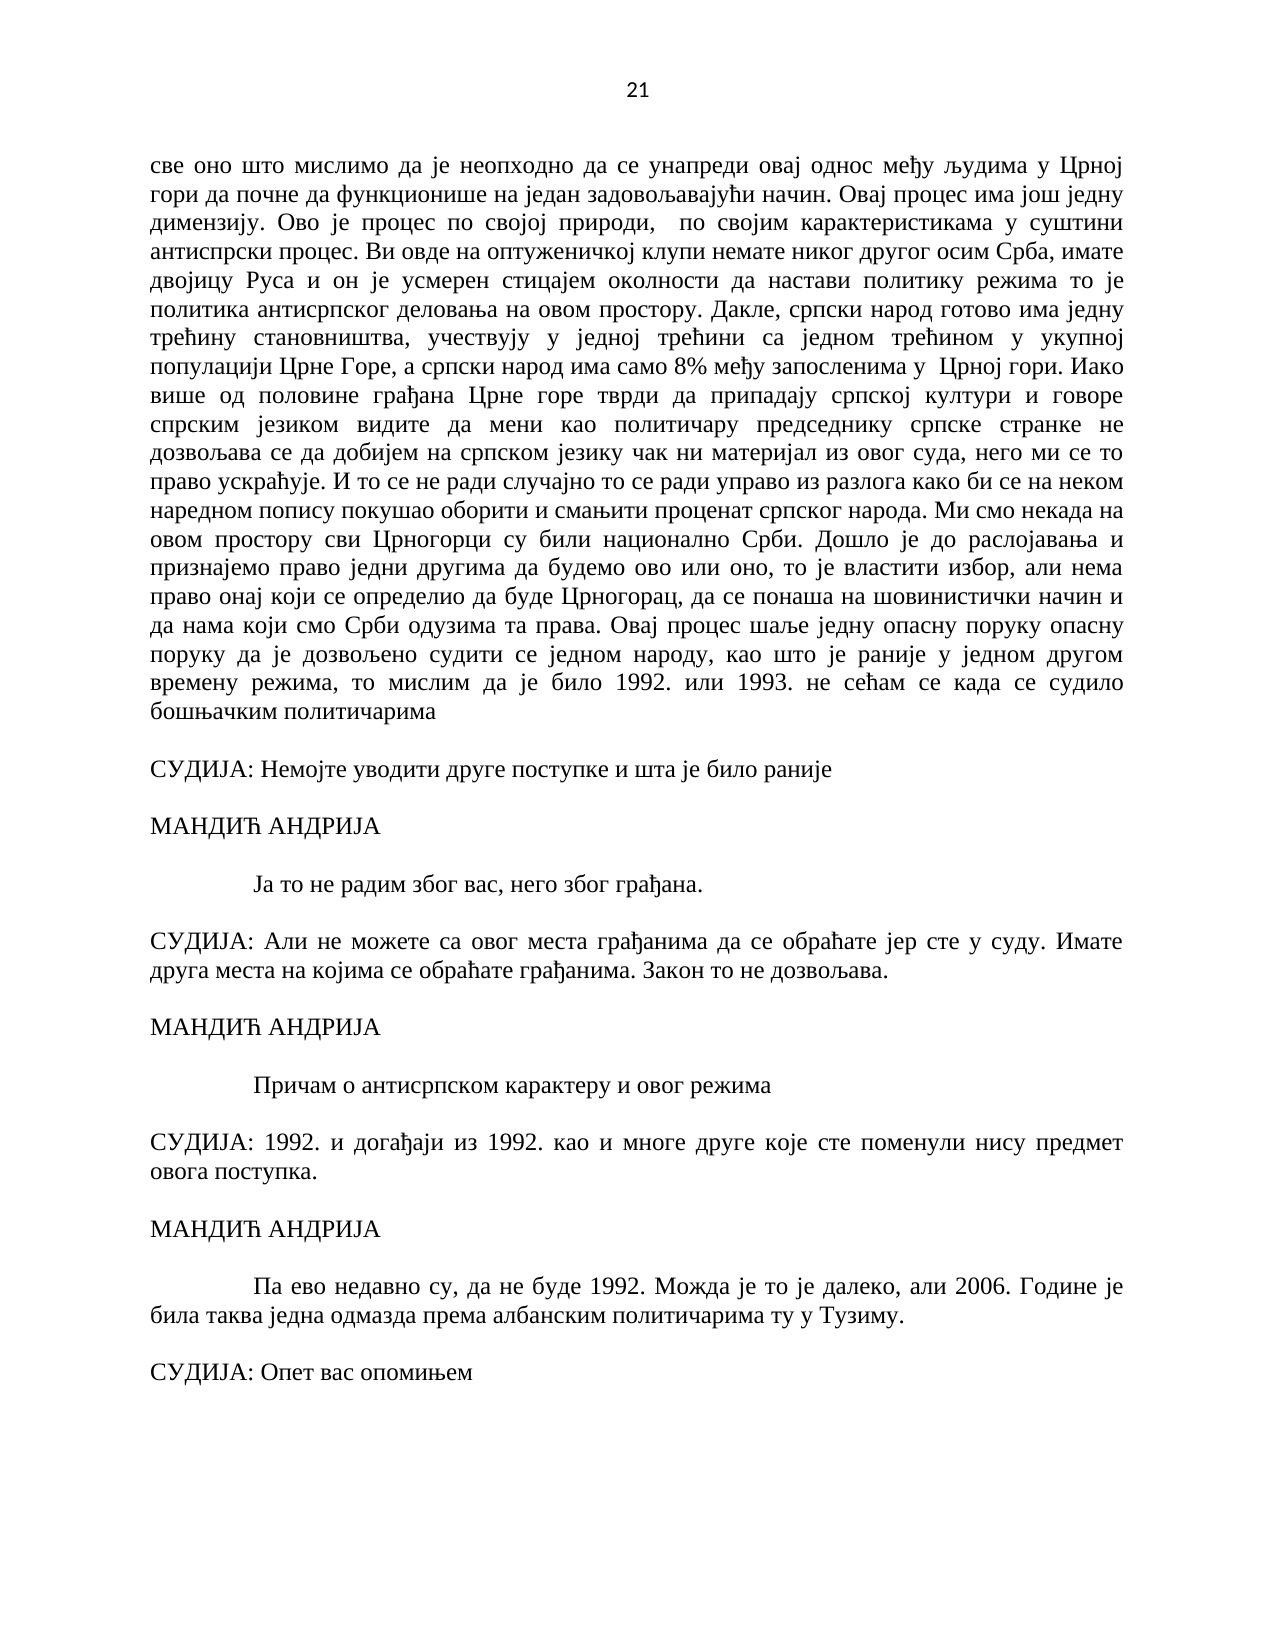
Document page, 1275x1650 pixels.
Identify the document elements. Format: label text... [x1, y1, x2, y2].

text МАНДИЋ АНДРИЈА [150, 1214, 1125, 1242]
text Ја то не радим због вас, него због грађана. [150, 869, 1125, 897]
text Па ево недавно су, да не буде 1992. Можда је то је далеко, али 2006. Године је била таква једна одмазда према албанским политичарима ту у Тузиму. [150, 1271, 1125, 1329]
text МАНДИЋ АНДРИЈА [150, 1012, 1125, 1041]
text Причам о антисрпском карактеру и овог режима [150, 1070, 1125, 1099]
text СУДИЈА: Опет вас опомињем [150, 1357, 1125, 1386]
text СУДИЈА: 1992. и догађаји из 1992. као и многе друге које сте поменули нису предмет овога поступка. [150, 1127, 1125, 1185]
text СУДИЈА: Али не можете са овог места грађанима да се обраћате јер сте у суду. Имате друга места на којима се обраћате грађанима. Закон то не дозвољава. [150, 926, 1125, 984]
text СУДИЈА: Немојте уводити друге поступке и шта је било раније [150, 754, 1125, 782]
text МАНДИЋ АНДРИЈА [150, 811, 1125, 840]
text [150, 150, 1125, 725]
